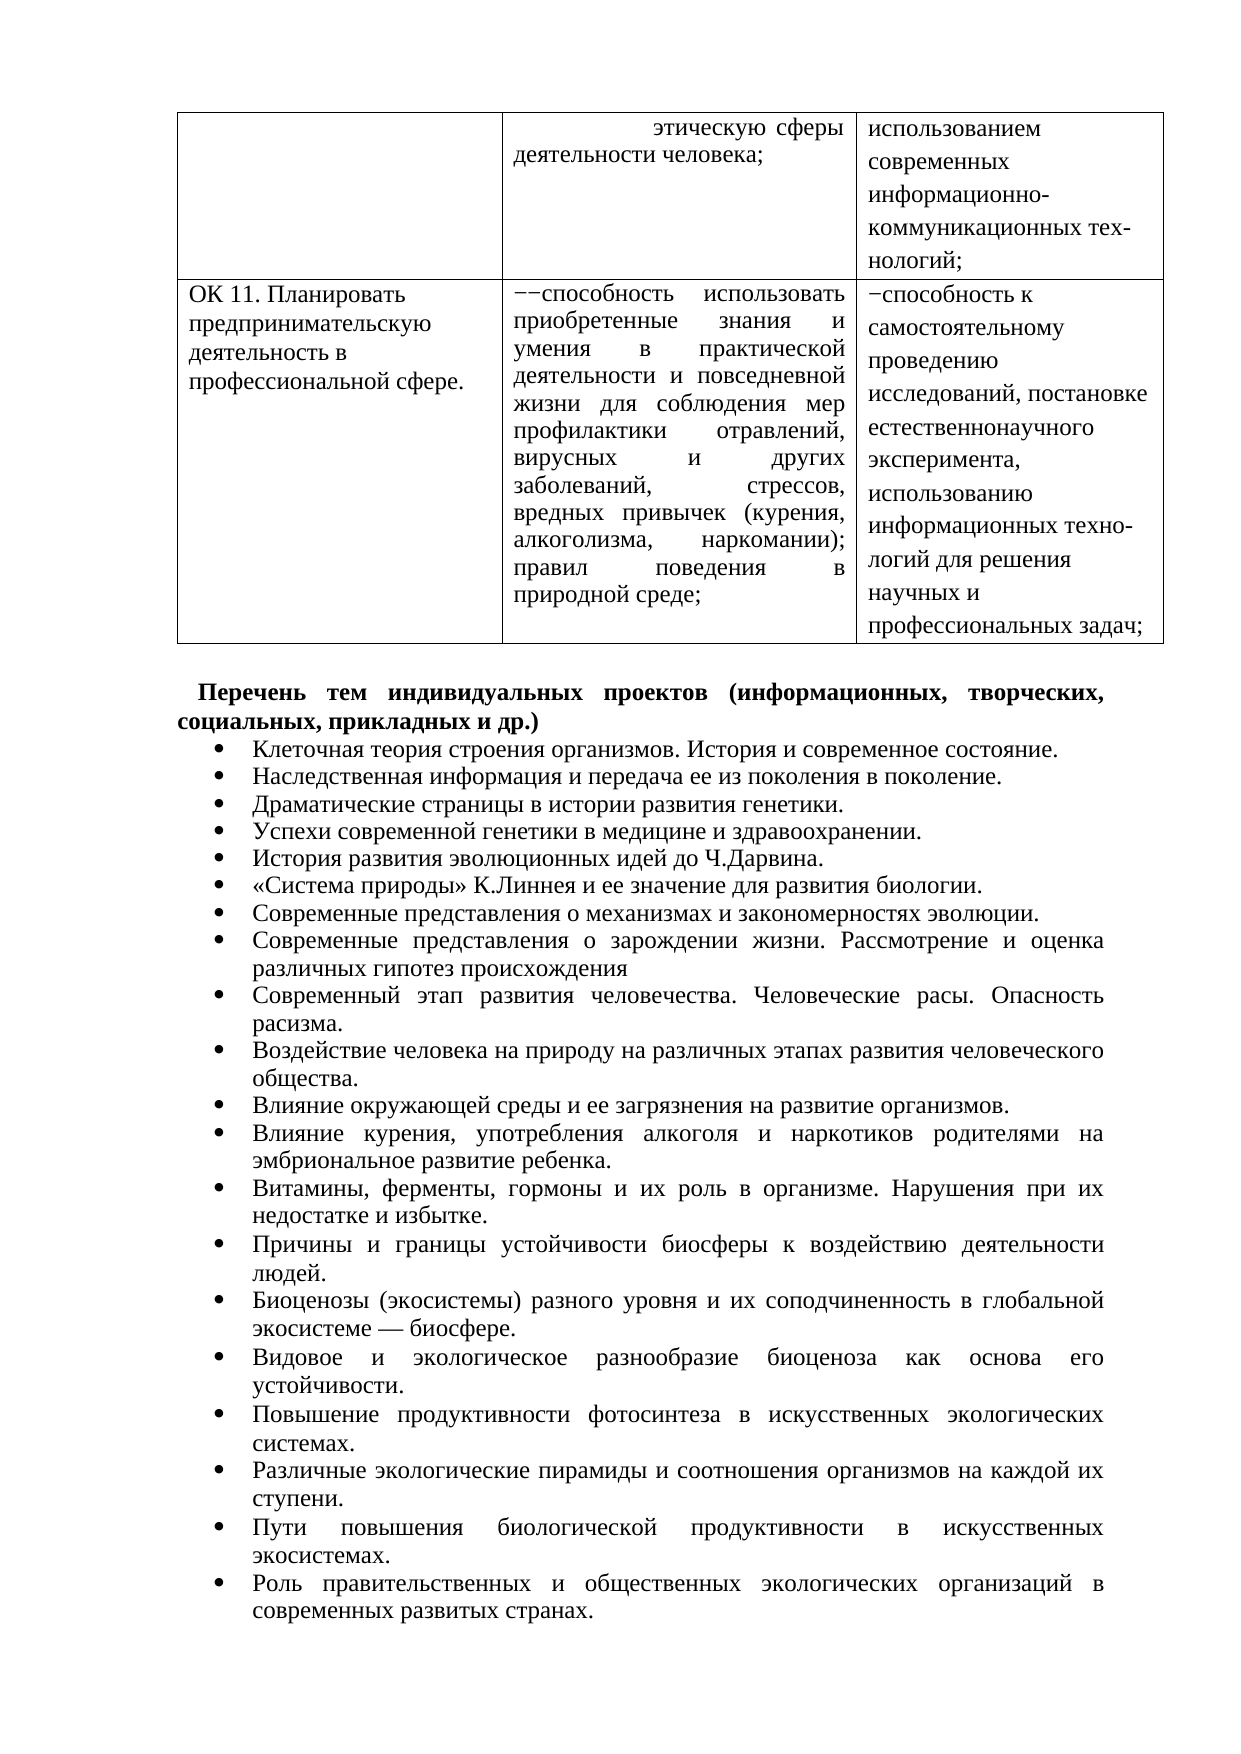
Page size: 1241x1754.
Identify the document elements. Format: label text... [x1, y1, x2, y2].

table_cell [503, 113, 856, 278]
list Современные представления о зарождении жизни. Рассмотрение и оценка различных гипотез происхождения [214, 927, 1105, 982]
list Повышение продуктивности фотосинтеза в искусственных экологических системах. [214, 1399, 1105, 1457]
list Современный этап развития человечества. Человеческие расы. Опасность расизма. [214, 982, 1105, 1037]
list Различные экологические пирамиды и соотношения организмов на каждой их ступени. [214, 1457, 1105, 1511]
list Пути повышения биологической продуктивности в искусственных экосистемах. [214, 1512, 1105, 1569]
list Клеточная теория строения организмов. История и современное состояние. [214, 735, 1105, 763]
list Воздействие человека на природу на различных этапах развития человеческого общества. [214, 1037, 1105, 1092]
list Современные представления о механизмах и закономерностях эволюции. [214, 899, 1105, 927]
list Причины и границы устойчивости биосферы к воздействию деятельности людей. [214, 1229, 1105, 1287]
list Витамины, ферменты, гормоны и их роль в организме. Нарушения при их недостатке и избытке. [214, 1174, 1105, 1229]
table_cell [178, 113, 502, 278]
list Наследственная информация и передача ее из поколения в поколение. [214, 763, 1105, 790]
list Влияние окружающей среды и ее загрязнения на развитие организмов. [214, 1092, 1105, 1119]
text Перечень тем индивидуальных проектов (информационных, творческих, социальных, прикладных и др.) [177, 677, 1105, 735]
list «Система природы» К.Линнея и ее значение для развития биологии. [214, 872, 1105, 899]
list История развития эволюционных идей до Ч.Дарвина. [214, 845, 1105, 872]
list Успехи современной генетики в медицине и здравоохранении. [214, 818, 1105, 845]
list Роль правительственных и общественных экологических организаций в современных развитых странах. [214, 1569, 1105, 1624]
table_cell −способность к самостоятельному проведению исследований, постановке естественнонаучного эксперимента, использованию информационных техно-логий для решения научных и профессиональных задач; [857, 280, 1163, 643]
list Видовое и экологическое разнообразие биоценоза как основа его устойчивости. [214, 1342, 1105, 1399]
list Драматические страницы в истории развития генетики. [214, 790, 1105, 818]
table_cell ОК 11. Планировать предпринимательскую деятельность в профессиональной сфере. [178, 280, 502, 643]
list Биоценозы (экосистемы) разного уровня и их соподчиненность в глобальной экосистеме — биосфере. [214, 1287, 1105, 1341]
list Влияние курения, употребления алкоголя и наркотиков родителями на эмбриональное развитие ребенка. [214, 1119, 1105, 1174]
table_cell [857, 113, 1163, 278]
table_cell −−способность использовать приобретенные знания и умения в практической деятельности и повседневной жизни для соблюдения мер профилактики отравлений, вирусных и других заболеваний, стрессов, вредных привычек (курения, алкоголизма, наркомании); правил поведения в природной среде; [503, 280, 856, 643]
